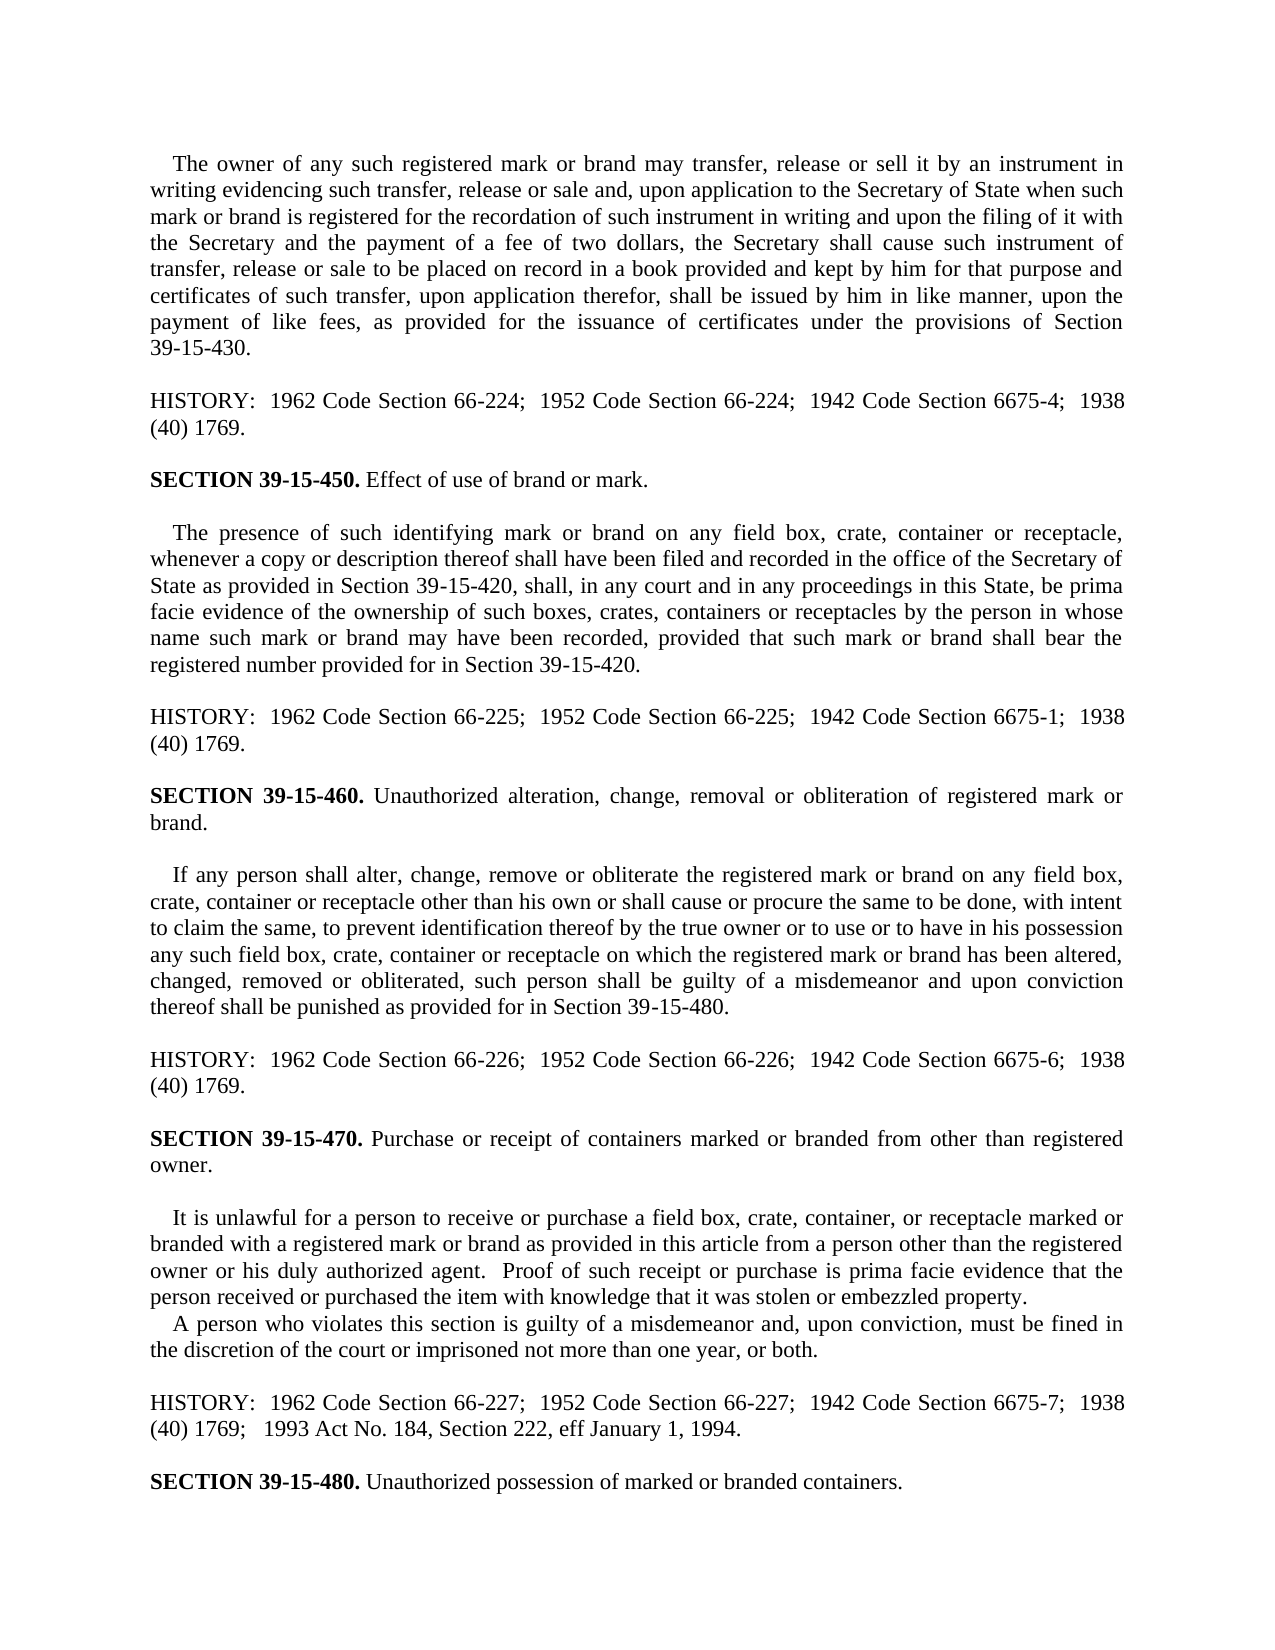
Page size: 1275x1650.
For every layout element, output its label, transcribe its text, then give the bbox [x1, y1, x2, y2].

text HISTORY: 1962 Code Section 66-224; 1952 Code Section 66-224; 1942 Code Section 6675-4; 1938 (40) 1769. [150, 387, 1125, 440]
text HISTORY: 1962 Code Section 66-225; 1952 Code Section 66-225; 1942 Code Section 6675-1; 1938 (40) 1769. [150, 703, 1125, 756]
text HISTORY: 1962 Code Section 66-227; 1952 Code Section 66-227; 1942 Code Section 6675-7; 1938 (40) 1769; 1993 Act No. 184, Section 222, eff January 1, 1994. [150, 1389, 1125, 1441]
text SECTION 39-15-470. Purchase or receipt of containers marked or branded from other than registered owner. [150, 1125, 1125, 1178]
text It is unlawful for a person to receive or purchase a field box, crate, container, or receptacle marked or branded with a registered mark or brand as provided in this article from a person other than the registered owner or his duly authorized agent. Proof of such receipt or purchase is prima facie evidence that the person received or purchased the item with knowledge that it was stolen or embezzled property. [150, 1204, 1125, 1309]
text The owner of any such registered mark or brand may transfer, release or sell it by an instrument in writing evidencing such transfer, release or sale and, upon application to the Secretary of State when such mark or brand is registered for the recordation of such instrument in writing and upon the filing of it with the Secretary and the payment of a fee of two dollars, the Secretary shall cause such instrument of transfer, release or sale to be placed on record in a book provided and kept by him for that purpose and certificates of such transfer, upon application therefor, shall be issued by him in like manner, upon the payment of like fees, as provided for the issuance of certificates under the provisions of Section 39-15-430. [150, 150, 1125, 361]
text The presence of such identifying mark or brand on any field box, crate, container or receptacle, whenever a copy or description thereof shall have been filed and recorded in the office of the Secretary of State as provided in Section 39-15-420, shall, in any court and in any proceedings in this State, be prima facie evidence of the ownership of such boxes, crates, containers or receptacles by the person in whose name such mark or brand may have been recorded, provided that such mark or brand shall bear the registered number provided for in Section 39-15-420. [150, 519, 1125, 677]
text If any person shall alter, change, remove or obliterate the registered mark or brand on any field box, crate, container or receptacle other than his own or shall cause or procure the same to be done, with intent to claim the same, to prevent identification thereof by the true owner or to use or to have in his possession any such field box, crate, container or receptacle on which the registered mark or brand has been altered, changed, removed or obliterated, such person shall be guilty of a misdemeanor and upon conviction thereof shall be punished as provided for in Section 39-15-480. [150, 862, 1125, 1020]
text HISTORY: 1962 Code Section 66-226; 1952 Code Section 66-226; 1942 Code Section 6675-6; 1938 (40) 1769. [150, 1046, 1125, 1099]
text SECTION 39-15-450. Effect of use of brand or mark. [150, 466, 1125, 493]
text SECTION 39-15-460. Unauthorized alteration, change, removal or obliteration of registered mark or brand. [150, 782, 1125, 835]
text A person who violates this section is guilty of a misdemeanor and, upon conviction, must be fined in the discretion of the court or imprisoned not more than one year, or both. [150, 1309, 1125, 1362]
text SECTION 39-15-480. Unauthorized possession of marked or branded containers. [150, 1468, 1125, 1494]
